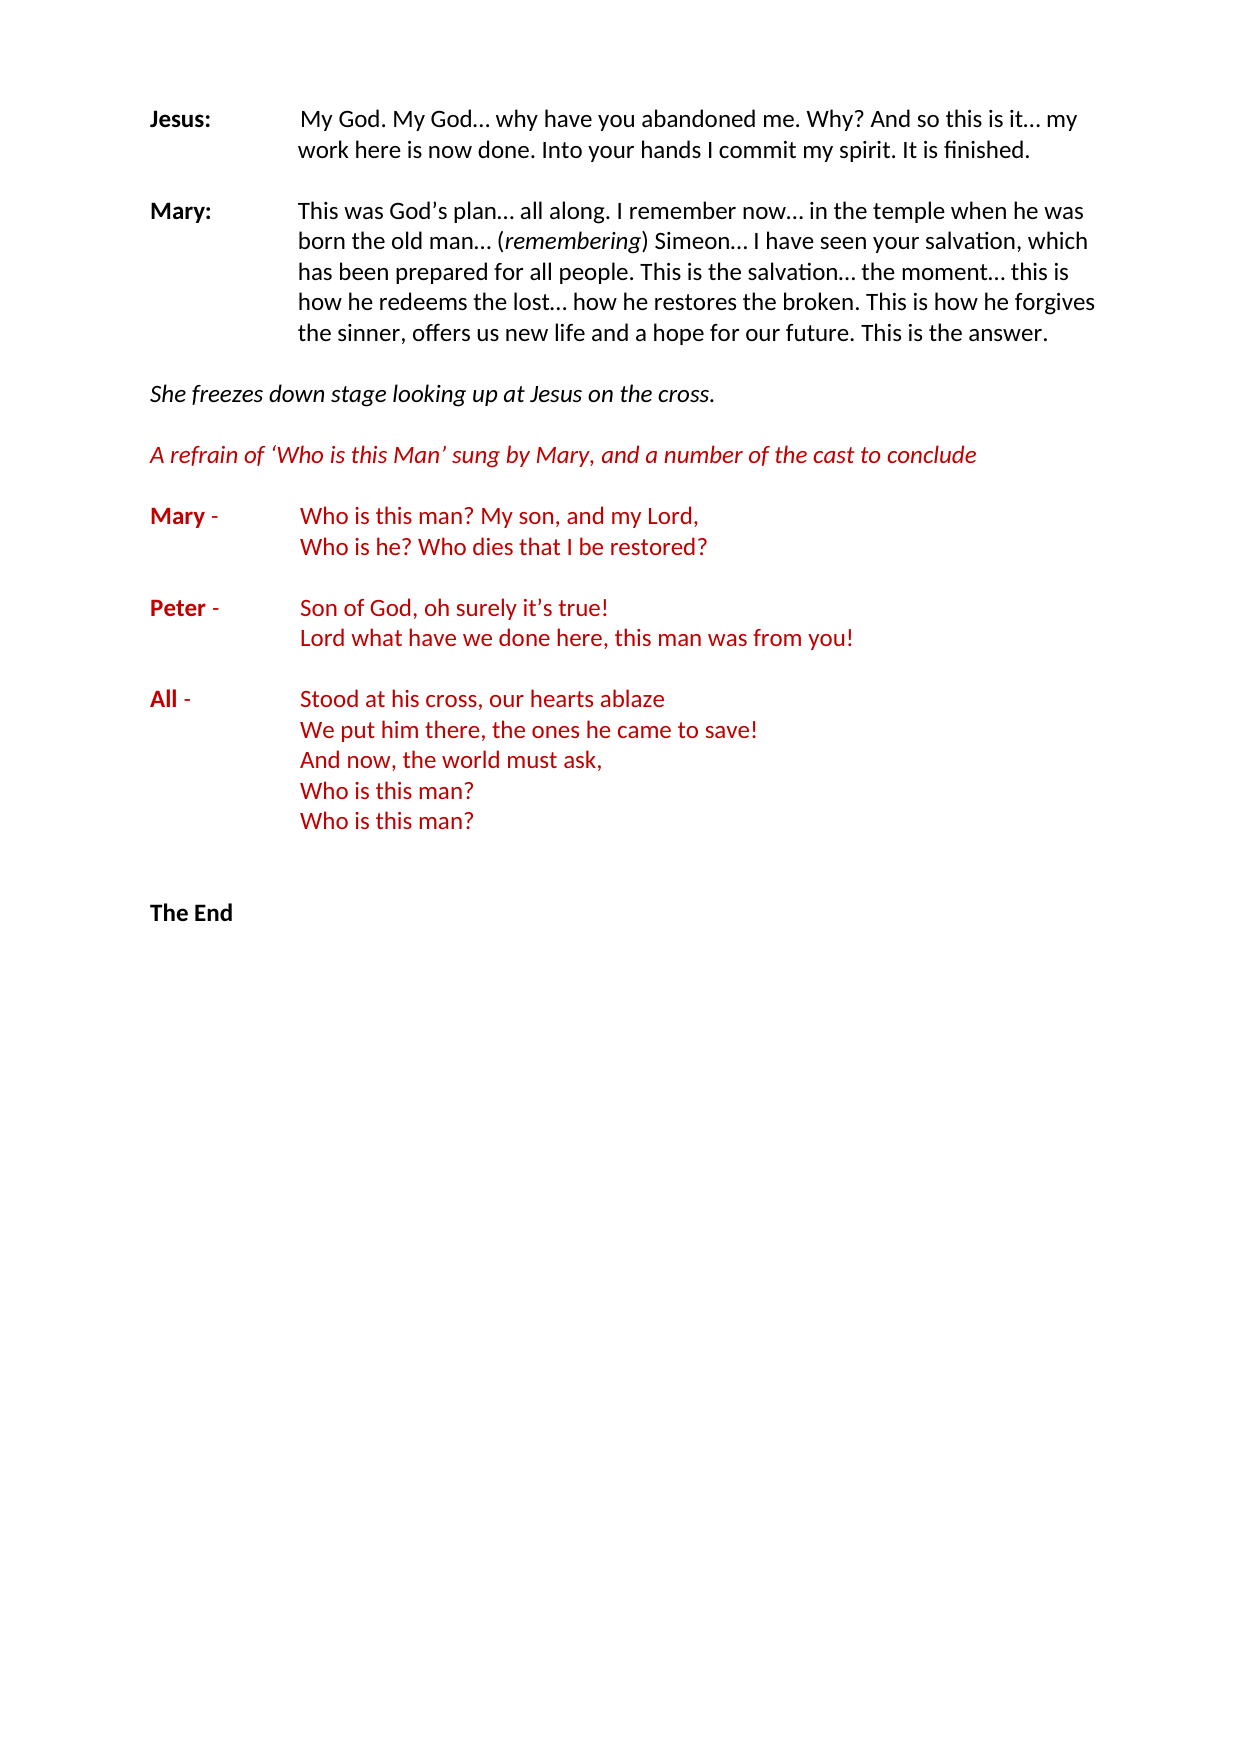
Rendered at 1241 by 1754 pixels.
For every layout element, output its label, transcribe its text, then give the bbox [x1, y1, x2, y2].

text Who is this man? [150, 775, 1090, 805]
text The End [150, 897, 1110, 927]
text Mary - Who is this man? My son, and my Lord, [150, 500, 1090, 531]
text Mary: This was God’s plan… all along. I remember now… in the temple when he was born the old man… (remembering) Simeon… I have seen your salvation, which has been prepared for all people. This is the salvation… the moment… this is how he redeems the lost… how he restores the broken. This is how he forgives the sinner, offers us new life and a hope for our future. This is the answer. [150, 195, 1110, 348]
text Lord what have we done here, this man was from you! [150, 622, 1090, 653]
text Peter - Son of God, oh surely it’s true! [150, 592, 1090, 622]
text Who is this man? [150, 805, 1090, 836]
text She freezes down stage looking up at Jesus on the cross. [150, 378, 1110, 409]
text We put him there, the ones he came to save! [150, 714, 1090, 744]
text A refrain of ‘Who is this Man’ sung by Mary, and a number of the cast to conclude [150, 439, 1110, 470]
text Who is he? Who dies that I be restored? [150, 531, 1090, 561]
text All - Stood at his cross, our hearts ablaze [150, 683, 1090, 714]
text And now, the world must ask, [150, 744, 1090, 775]
text Jesus: My God. My God… why have you abandoned me. Why? And so this is it… my work here is now done. Into your hands I commit my spirit. It is finished. [150, 103, 1110, 164]
